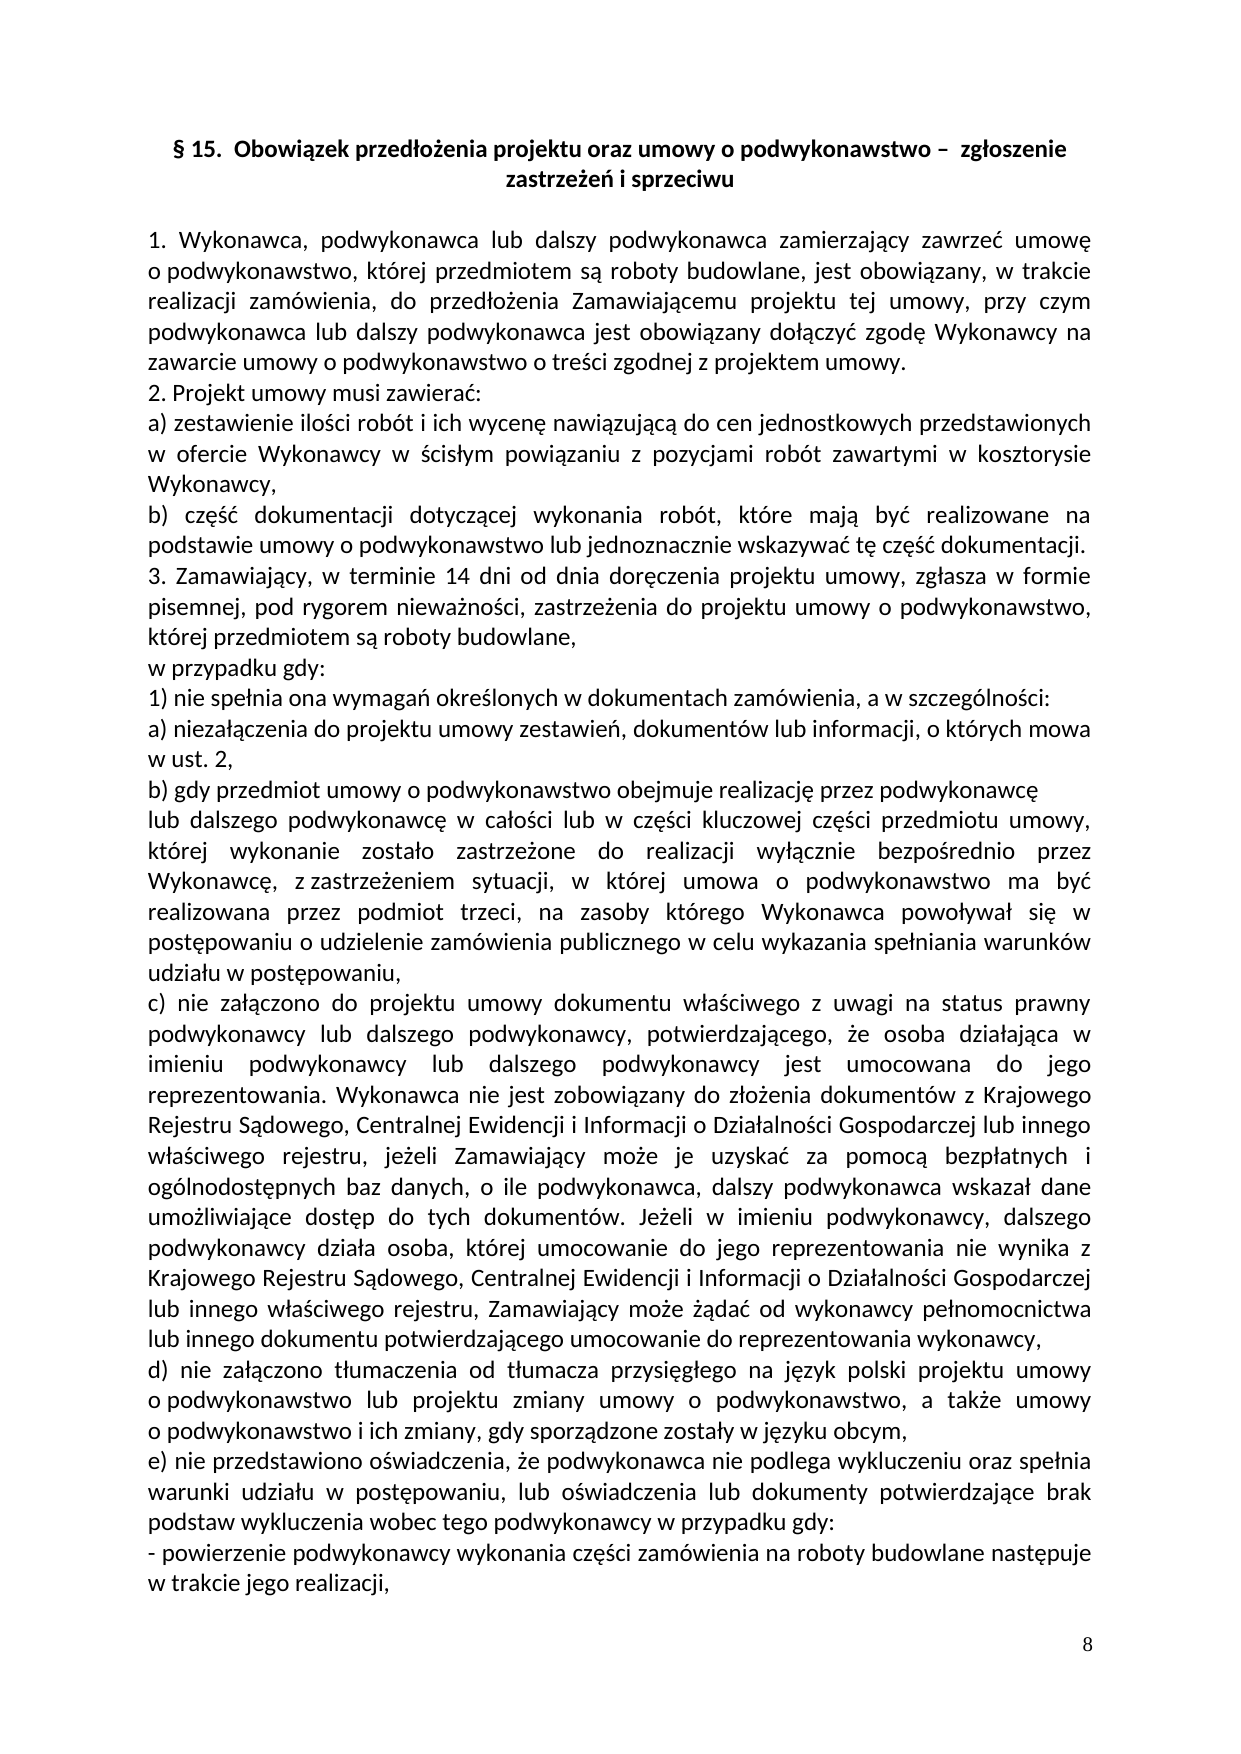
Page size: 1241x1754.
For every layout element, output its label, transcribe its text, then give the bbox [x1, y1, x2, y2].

text e) nie przedstawiono oświadczenia, że podwykonawca nie podlega wykluczeniu oraz spełnia warunki udziału w postępowaniu, lub oświadczenia lub dokumenty potwierdzające brak podstaw wykluczenia wobec tego podwykonawcy w przypadku gdy: [148, 1445, 1092, 1537]
text d) nie załączono tłumaczenia od tłumacza przysięgłego na język polski projektu umowy o podwykonawstwo lub projektu zmiany umowy o podwykonawstwo, a także umowy o podwykonawstwo i ich zmiany, gdy sporządzone zostały w języku obcym, [148, 1354, 1092, 1445]
text w przypadku gdy: [148, 652, 1092, 682]
text 2. Projekt umowy musi zawierać: [148, 377, 1092, 408]
text 1) nie spełnia ona wymagań określonych w dokumentach zamówienia, a w szczególności: [148, 682, 1092, 713]
text lub dalszego podwykonawcę w całości lub w części kluczowej części przedmiotu umowy, której wykonanie zostało zastrzeżone do realizacji wyłącznie bezpośrednio przez Wykonawcę, z zastrzeżeniem sytuacji, w której umowa o podwykonawstwo ma być realizowana przez podmiot trzeci, na zasoby którego Wykonawca powoływał się w postępowaniu o udzielenie zamówienia publicznego w celu wykazania spełniania warunków udziału w postępowaniu, [148, 804, 1092, 987]
text a) zestawienie ilości robót i ich wycenę nawiązującą do cen jednostkowych przedstawionych w ofercie Wykonawcy w ścisłym powiązaniu z pozycjami robót zawartymi w kosztorysie Wykonawcy, [148, 408, 1092, 499]
text 3. Zamawiający, w terminie 14 dni od dnia doręczenia projektu umowy, zgłasza w formie pisemnej, pod rygorem nieważności, zastrzeżenia do projektu umowy o podwykonawstwo, której przedmiotem są roboty budowlane, [148, 560, 1092, 652]
text a) niezałączenia do projektu umowy zestawień, dokumentów lub informacji, o których mowa w ust. 2, [148, 713, 1092, 774]
text 1. Wykonawca, podwykonawca lub dalszy podwykonawca zamierzający zawrzeć umowę o podwykonawstwo, której przedmiotem są roboty budowlane, jest obowiązany, w trakcie realizacji zamówienia, do przedłożenia Zamawiającemu projektu tej umowy, przy czym podwykonawca lub dalszy podwykonawca jest obowiązany dołączyć zgodę Wykonawcy na zawarcie umowy o podwykonawstwo o treści zgodnej z projektem umowy. [148, 224, 1092, 377]
text b) gdy przedmiot umowy o podwykonawstwo obejmuje realizację przez podwykonawcę [148, 774, 1092, 804]
text c) nie załączono do projektu umowy dokumentu właściwego z uwagi na status prawny podwykonawcy lub dalszego podwykonawcy, potwierdzającego, że osoba działająca w imieniu podwykonawcy lub dalszego podwykonawcy jest umocowana do jego reprezentowania. Wykonawca nie jest zobowiązany do złożenia dokumentów z Krajowego Rejestru Sądowego, Centralnej Ewidencji i Informacji o Działalności Gospodarczej lub innego właściwego rejestru, jeżeli Zamawiający może je uzyskać za pomocą bezpłatnych i ogólnodostępnych baz danych, o ile podwykonawca, dalszy podwykonawca wskazał dane umożliwiające dostęp do tych dokumentów. Jeżeli w imieniu podwykonawcy, dalszego podwykonawcy działa osoba, której umocowanie do jego reprezentowania nie wynika z Krajowego Rejestru Sądowego, Centralnej Ewidencji i Informacji o Działalności Gospodarczej lub innego właściwego rejestru, Zamawiający może żądać od wykonawcy pełnomocnictwa lub innego dokumentu potwierdzającego umocowanie do reprezentowania wykonawcy, [148, 987, 1092, 1354]
text § 15. Obowiązek przedłożenia projektu oraz umowy o podwykonawstwo – zgłoszenie zastrzeżeń i sprzeciwu [148, 133, 1092, 194]
text - powierzenie podwykonawcy wykonania części zamówienia na roboty budowlane następuje w trakcie jego realizacji, [148, 1537, 1092, 1598]
text b) część dokumentacji dotyczącej wykonania robót, które mają być realizowane na podstawie umowy o podwykonawstwo lub jednoznacznie wskazywać tę część dokumentacji. [148, 499, 1092, 560]
